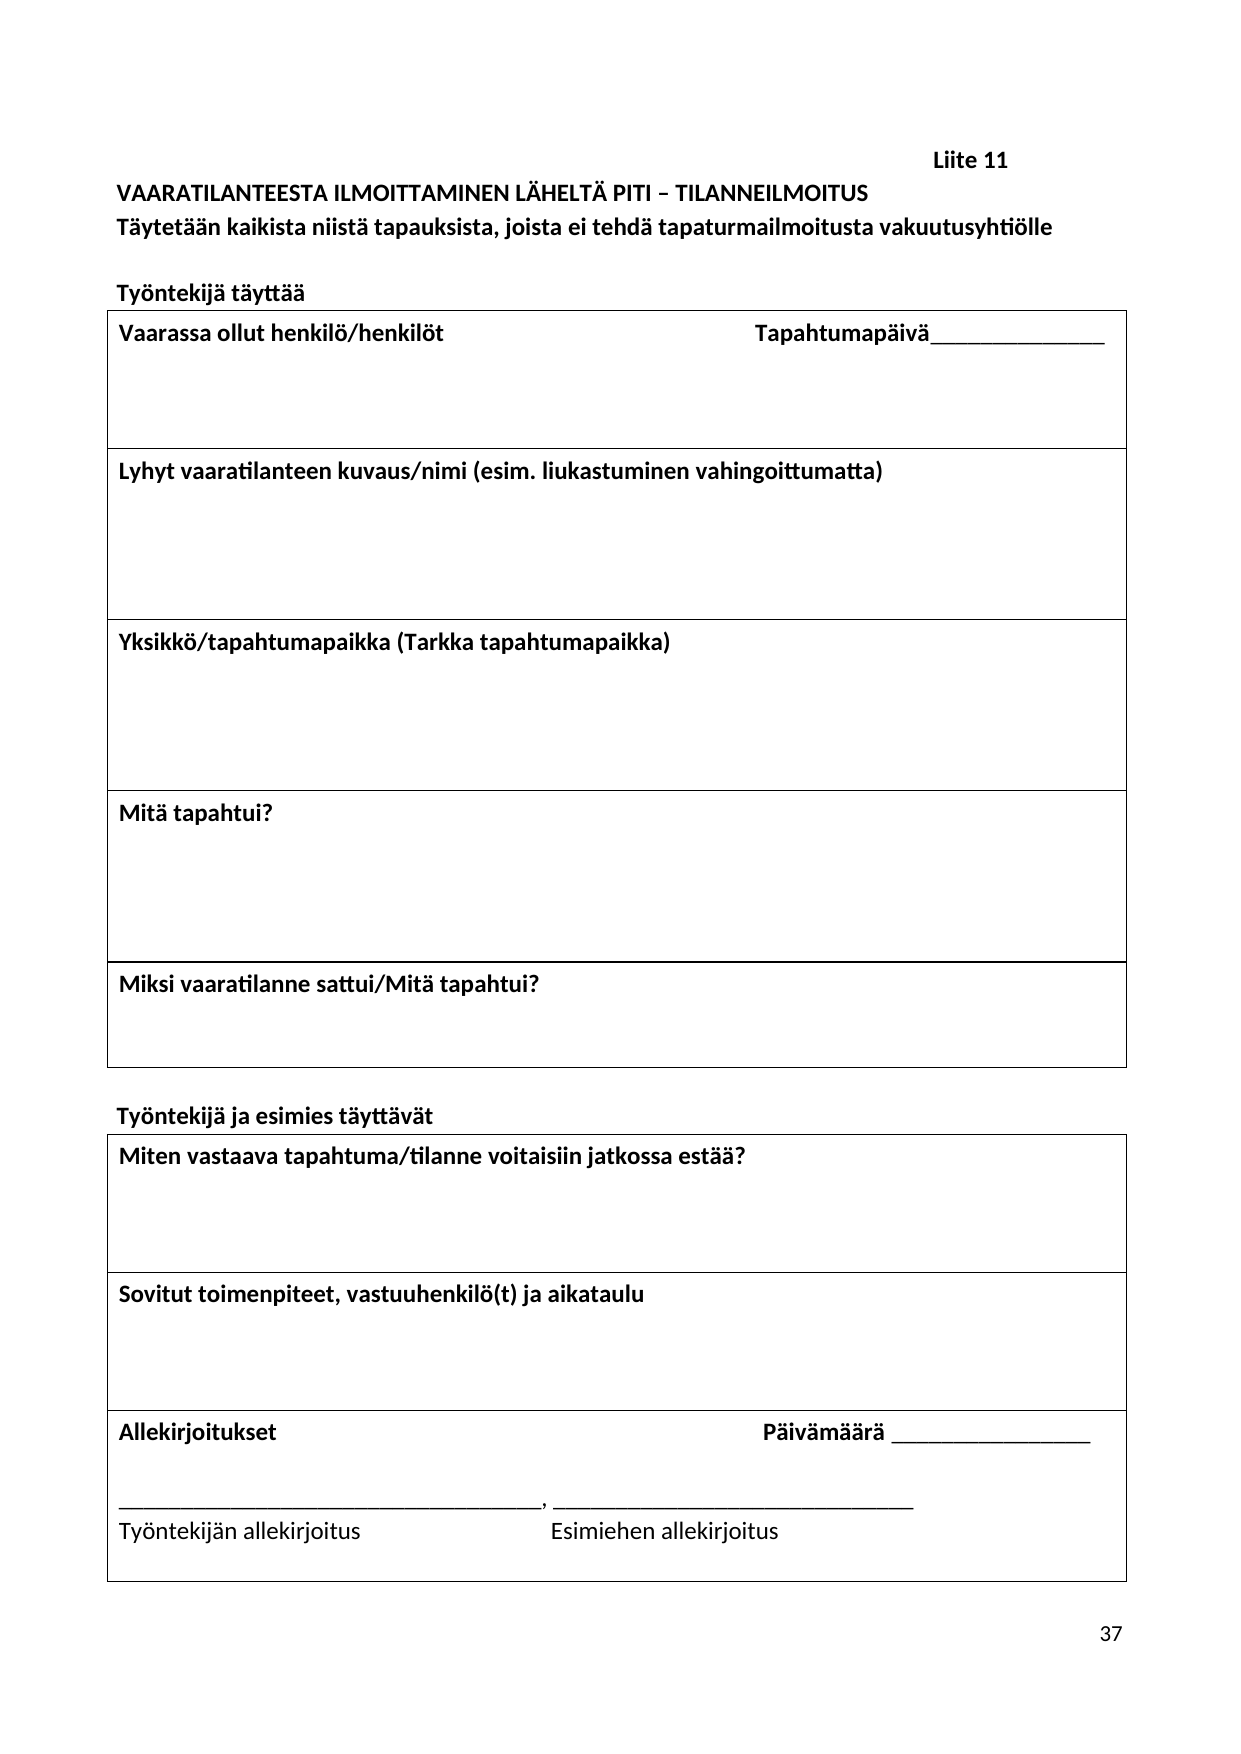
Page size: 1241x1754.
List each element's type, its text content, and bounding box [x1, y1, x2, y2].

table_cell Allekirjoitukset Päivämäärä ________________ __________________________________, _____________________________ Työntekijän allekirjoitus Esimiehen allekirjoitus [108, 1411, 1126, 1581]
table_header Vaarassa ollut henkilö/henkilöt Tapahtumapäivä______________ [108, 311, 1126, 448]
subtitle Työntekijä ja esimies täyttävät [116, 1101, 1122, 1131]
text Täytetään kaikista niistä tapauksista, joista ei tehdä tapaturmailmoitusta vakuutusyhtiölle [116, 211, 1122, 241]
text Liite 11 [116, 144, 1122, 175]
table_cell Lyhyt vaaratilanteen kuvaus/nimi (esim. liukastuminen vahingoittumatta) [108, 449, 1126, 619]
table_header Miten vastaava tapahtuma/tilanne voitaisiin jatkossa estää? [108, 1135, 1126, 1272]
table_cell Miksi vaaratilanne sattui/Mitä tapahtui? [108, 963, 1126, 1067]
table_cell Yksikkö/tapahtumapaikka (Tarkka tapahtumapaikka) [108, 620, 1126, 790]
text VAARATILANTEESTA ILMOITTAMINEN LÄHELTÄ PITI – TILANNEILMOITUS [116, 177, 1122, 208]
subtitle Työntekijä täyttää [116, 277, 1122, 307]
table_cell Sovitut toimenpiteet, vastuuhenkilö(t) ja aikataulu [108, 1273, 1126, 1410]
table_cell Mitä tapahtui? [108, 791, 1126, 961]
